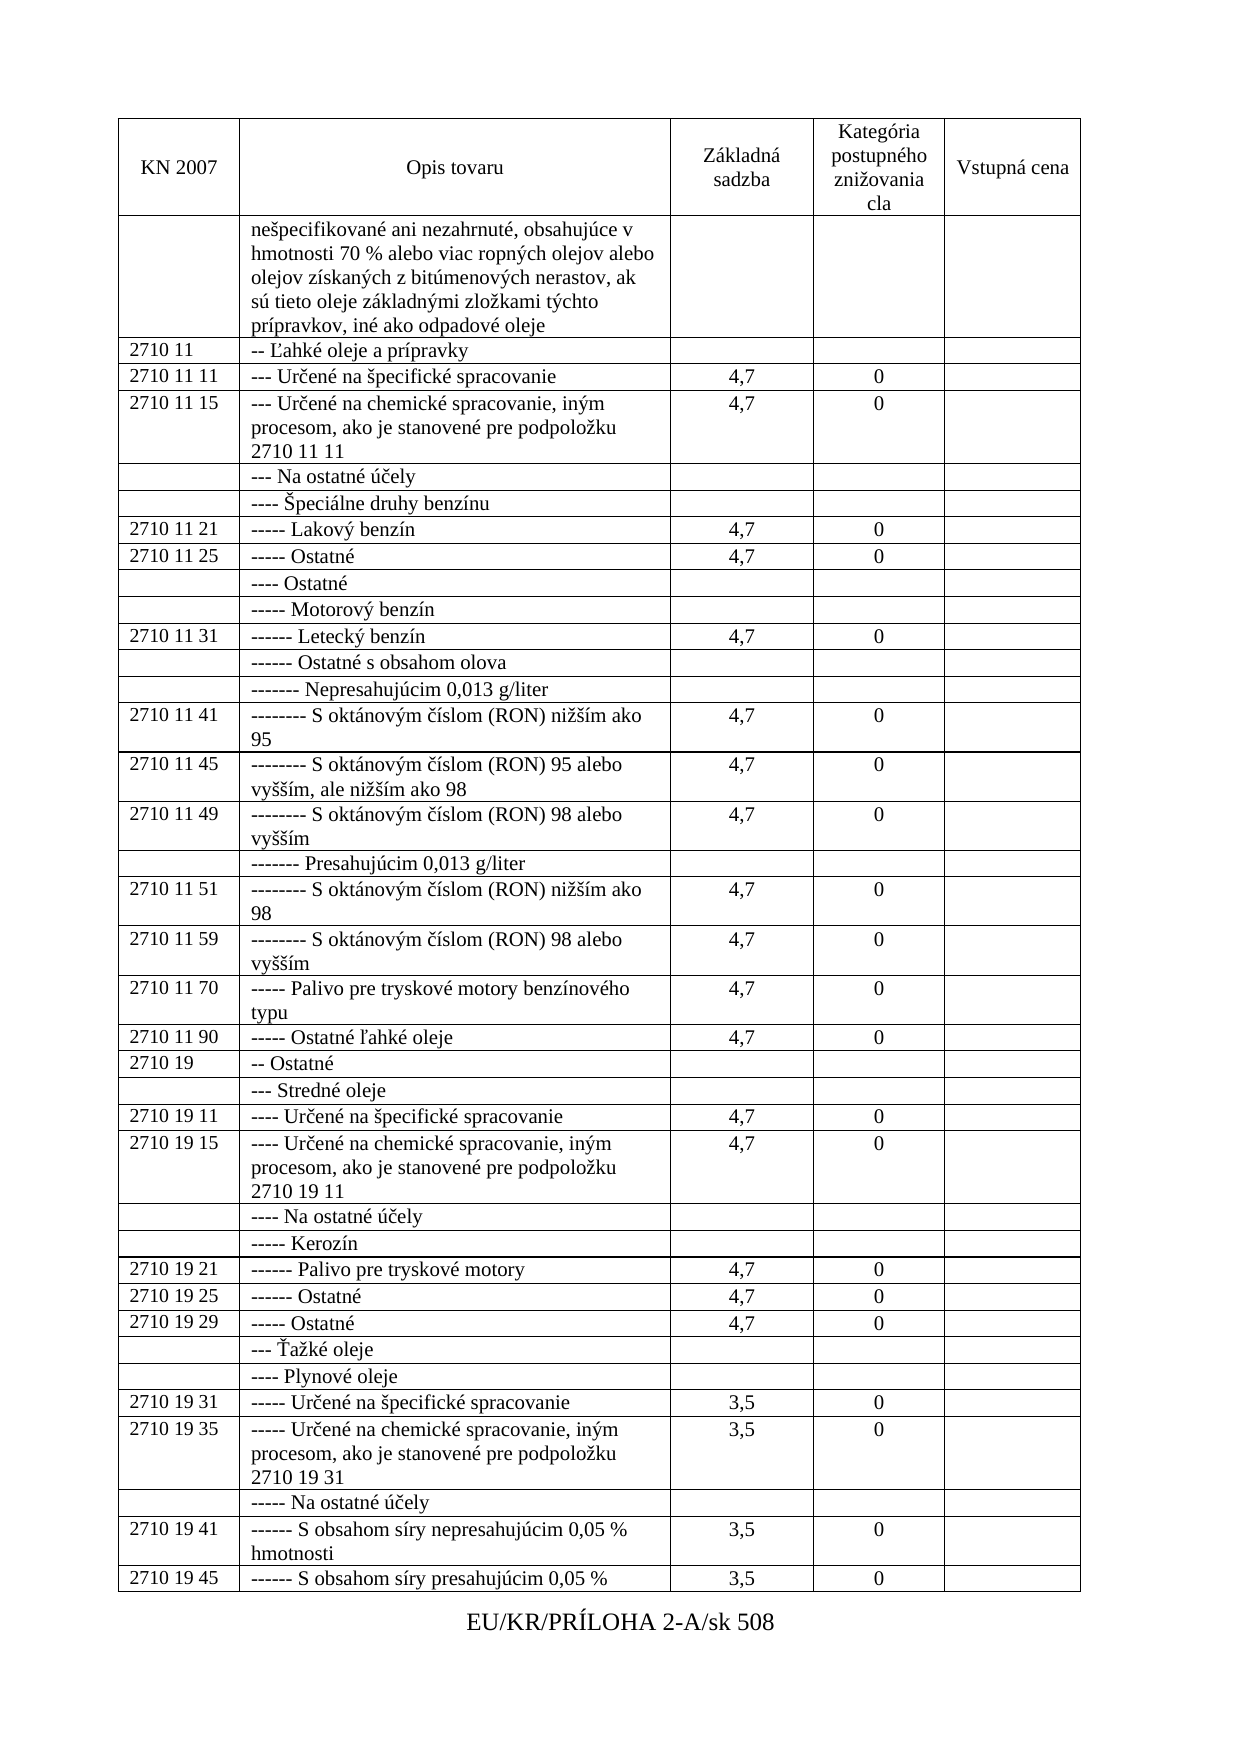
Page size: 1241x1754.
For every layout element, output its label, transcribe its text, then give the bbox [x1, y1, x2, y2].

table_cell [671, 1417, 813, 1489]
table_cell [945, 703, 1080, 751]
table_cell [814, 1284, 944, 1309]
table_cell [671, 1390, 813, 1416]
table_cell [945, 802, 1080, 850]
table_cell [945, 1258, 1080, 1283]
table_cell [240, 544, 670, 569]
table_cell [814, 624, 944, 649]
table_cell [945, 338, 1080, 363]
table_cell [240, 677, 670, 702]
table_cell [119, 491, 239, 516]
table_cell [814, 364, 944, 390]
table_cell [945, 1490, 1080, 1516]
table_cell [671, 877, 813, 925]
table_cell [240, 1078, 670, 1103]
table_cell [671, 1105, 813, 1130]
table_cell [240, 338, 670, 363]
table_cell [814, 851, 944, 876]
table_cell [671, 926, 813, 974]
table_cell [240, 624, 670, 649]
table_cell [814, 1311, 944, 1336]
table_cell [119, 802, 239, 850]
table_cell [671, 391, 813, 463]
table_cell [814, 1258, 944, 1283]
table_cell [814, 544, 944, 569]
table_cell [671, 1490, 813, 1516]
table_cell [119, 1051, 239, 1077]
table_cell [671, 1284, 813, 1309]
table_header KN 2007 [119, 119, 239, 215]
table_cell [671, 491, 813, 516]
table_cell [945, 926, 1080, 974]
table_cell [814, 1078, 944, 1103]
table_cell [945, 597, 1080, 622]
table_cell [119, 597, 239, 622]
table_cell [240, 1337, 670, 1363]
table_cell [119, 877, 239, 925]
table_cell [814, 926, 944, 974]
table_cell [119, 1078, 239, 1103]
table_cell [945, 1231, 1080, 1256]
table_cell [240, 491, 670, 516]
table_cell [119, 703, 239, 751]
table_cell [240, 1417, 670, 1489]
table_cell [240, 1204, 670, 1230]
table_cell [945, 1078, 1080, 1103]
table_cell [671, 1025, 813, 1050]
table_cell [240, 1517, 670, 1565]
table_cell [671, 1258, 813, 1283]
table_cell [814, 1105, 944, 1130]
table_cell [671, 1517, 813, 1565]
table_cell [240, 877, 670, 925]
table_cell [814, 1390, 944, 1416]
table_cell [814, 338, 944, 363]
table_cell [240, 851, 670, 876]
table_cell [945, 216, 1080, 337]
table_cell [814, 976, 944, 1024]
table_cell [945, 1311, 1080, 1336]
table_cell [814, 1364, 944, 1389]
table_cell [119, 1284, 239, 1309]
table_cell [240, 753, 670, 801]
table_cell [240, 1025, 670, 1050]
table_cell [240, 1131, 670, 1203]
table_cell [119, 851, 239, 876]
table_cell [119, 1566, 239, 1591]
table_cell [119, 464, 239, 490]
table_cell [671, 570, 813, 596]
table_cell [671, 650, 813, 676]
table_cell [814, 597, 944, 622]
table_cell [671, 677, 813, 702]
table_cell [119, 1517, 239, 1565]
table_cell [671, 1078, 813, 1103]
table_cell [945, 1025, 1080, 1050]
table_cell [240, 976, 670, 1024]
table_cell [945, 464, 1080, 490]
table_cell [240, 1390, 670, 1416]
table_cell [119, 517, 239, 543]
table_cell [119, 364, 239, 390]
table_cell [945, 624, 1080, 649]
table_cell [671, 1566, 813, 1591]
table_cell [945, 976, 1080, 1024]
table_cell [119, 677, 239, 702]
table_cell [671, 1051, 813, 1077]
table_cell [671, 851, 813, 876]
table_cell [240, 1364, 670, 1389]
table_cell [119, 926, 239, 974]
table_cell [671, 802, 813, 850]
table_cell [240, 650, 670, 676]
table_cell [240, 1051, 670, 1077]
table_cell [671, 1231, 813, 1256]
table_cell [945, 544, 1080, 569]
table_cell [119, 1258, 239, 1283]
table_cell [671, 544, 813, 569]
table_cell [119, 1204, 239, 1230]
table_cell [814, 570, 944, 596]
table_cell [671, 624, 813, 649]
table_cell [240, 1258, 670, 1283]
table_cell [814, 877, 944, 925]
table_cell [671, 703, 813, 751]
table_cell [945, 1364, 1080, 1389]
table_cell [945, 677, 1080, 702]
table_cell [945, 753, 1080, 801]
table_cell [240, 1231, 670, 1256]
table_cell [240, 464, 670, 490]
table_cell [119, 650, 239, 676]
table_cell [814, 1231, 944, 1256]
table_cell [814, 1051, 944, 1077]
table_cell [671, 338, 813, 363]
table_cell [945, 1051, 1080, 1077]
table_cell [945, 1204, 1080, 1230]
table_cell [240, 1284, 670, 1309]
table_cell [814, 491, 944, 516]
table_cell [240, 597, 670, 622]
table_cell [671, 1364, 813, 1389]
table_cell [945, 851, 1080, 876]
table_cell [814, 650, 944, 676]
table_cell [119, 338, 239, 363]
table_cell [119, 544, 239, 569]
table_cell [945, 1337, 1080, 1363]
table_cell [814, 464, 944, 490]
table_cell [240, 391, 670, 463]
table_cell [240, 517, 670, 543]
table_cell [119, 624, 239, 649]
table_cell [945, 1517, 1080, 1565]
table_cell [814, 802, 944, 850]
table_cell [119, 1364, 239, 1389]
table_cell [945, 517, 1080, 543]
table_header Základná sadzba [671, 119, 813, 215]
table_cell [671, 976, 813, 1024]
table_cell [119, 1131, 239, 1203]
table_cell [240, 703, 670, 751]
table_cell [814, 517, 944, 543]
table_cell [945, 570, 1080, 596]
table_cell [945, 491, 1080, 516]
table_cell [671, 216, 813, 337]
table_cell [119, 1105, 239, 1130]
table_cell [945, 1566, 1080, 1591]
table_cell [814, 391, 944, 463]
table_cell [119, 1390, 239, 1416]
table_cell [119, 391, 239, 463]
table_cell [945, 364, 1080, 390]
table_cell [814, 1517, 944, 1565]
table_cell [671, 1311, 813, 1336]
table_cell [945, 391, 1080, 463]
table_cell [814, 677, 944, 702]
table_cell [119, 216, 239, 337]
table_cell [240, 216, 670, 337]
table_header Opis tovaru [240, 119, 670, 215]
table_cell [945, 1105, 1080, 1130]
table_header Vstupná cena [945, 119, 1080, 215]
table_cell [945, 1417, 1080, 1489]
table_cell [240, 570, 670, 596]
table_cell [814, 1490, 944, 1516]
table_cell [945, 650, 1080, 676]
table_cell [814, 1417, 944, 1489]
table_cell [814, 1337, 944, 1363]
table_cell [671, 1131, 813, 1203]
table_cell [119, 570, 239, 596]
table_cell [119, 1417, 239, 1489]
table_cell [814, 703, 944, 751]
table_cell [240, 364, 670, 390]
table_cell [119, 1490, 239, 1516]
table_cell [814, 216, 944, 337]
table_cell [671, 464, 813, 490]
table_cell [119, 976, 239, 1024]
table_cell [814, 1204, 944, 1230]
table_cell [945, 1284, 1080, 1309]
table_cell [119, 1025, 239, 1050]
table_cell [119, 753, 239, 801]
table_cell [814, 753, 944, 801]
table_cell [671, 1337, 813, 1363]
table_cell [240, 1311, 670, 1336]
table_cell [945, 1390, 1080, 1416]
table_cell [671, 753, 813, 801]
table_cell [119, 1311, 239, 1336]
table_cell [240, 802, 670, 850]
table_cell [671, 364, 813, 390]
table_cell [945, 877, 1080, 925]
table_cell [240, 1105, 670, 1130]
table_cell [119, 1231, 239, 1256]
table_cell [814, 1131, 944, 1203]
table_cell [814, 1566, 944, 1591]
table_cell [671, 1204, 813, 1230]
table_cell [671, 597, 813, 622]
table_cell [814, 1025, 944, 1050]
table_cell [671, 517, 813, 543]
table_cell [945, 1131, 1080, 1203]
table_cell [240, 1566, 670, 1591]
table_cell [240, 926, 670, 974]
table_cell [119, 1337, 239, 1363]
table_header Kategória postupného znižovania cla [814, 119, 944, 215]
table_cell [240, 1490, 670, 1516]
